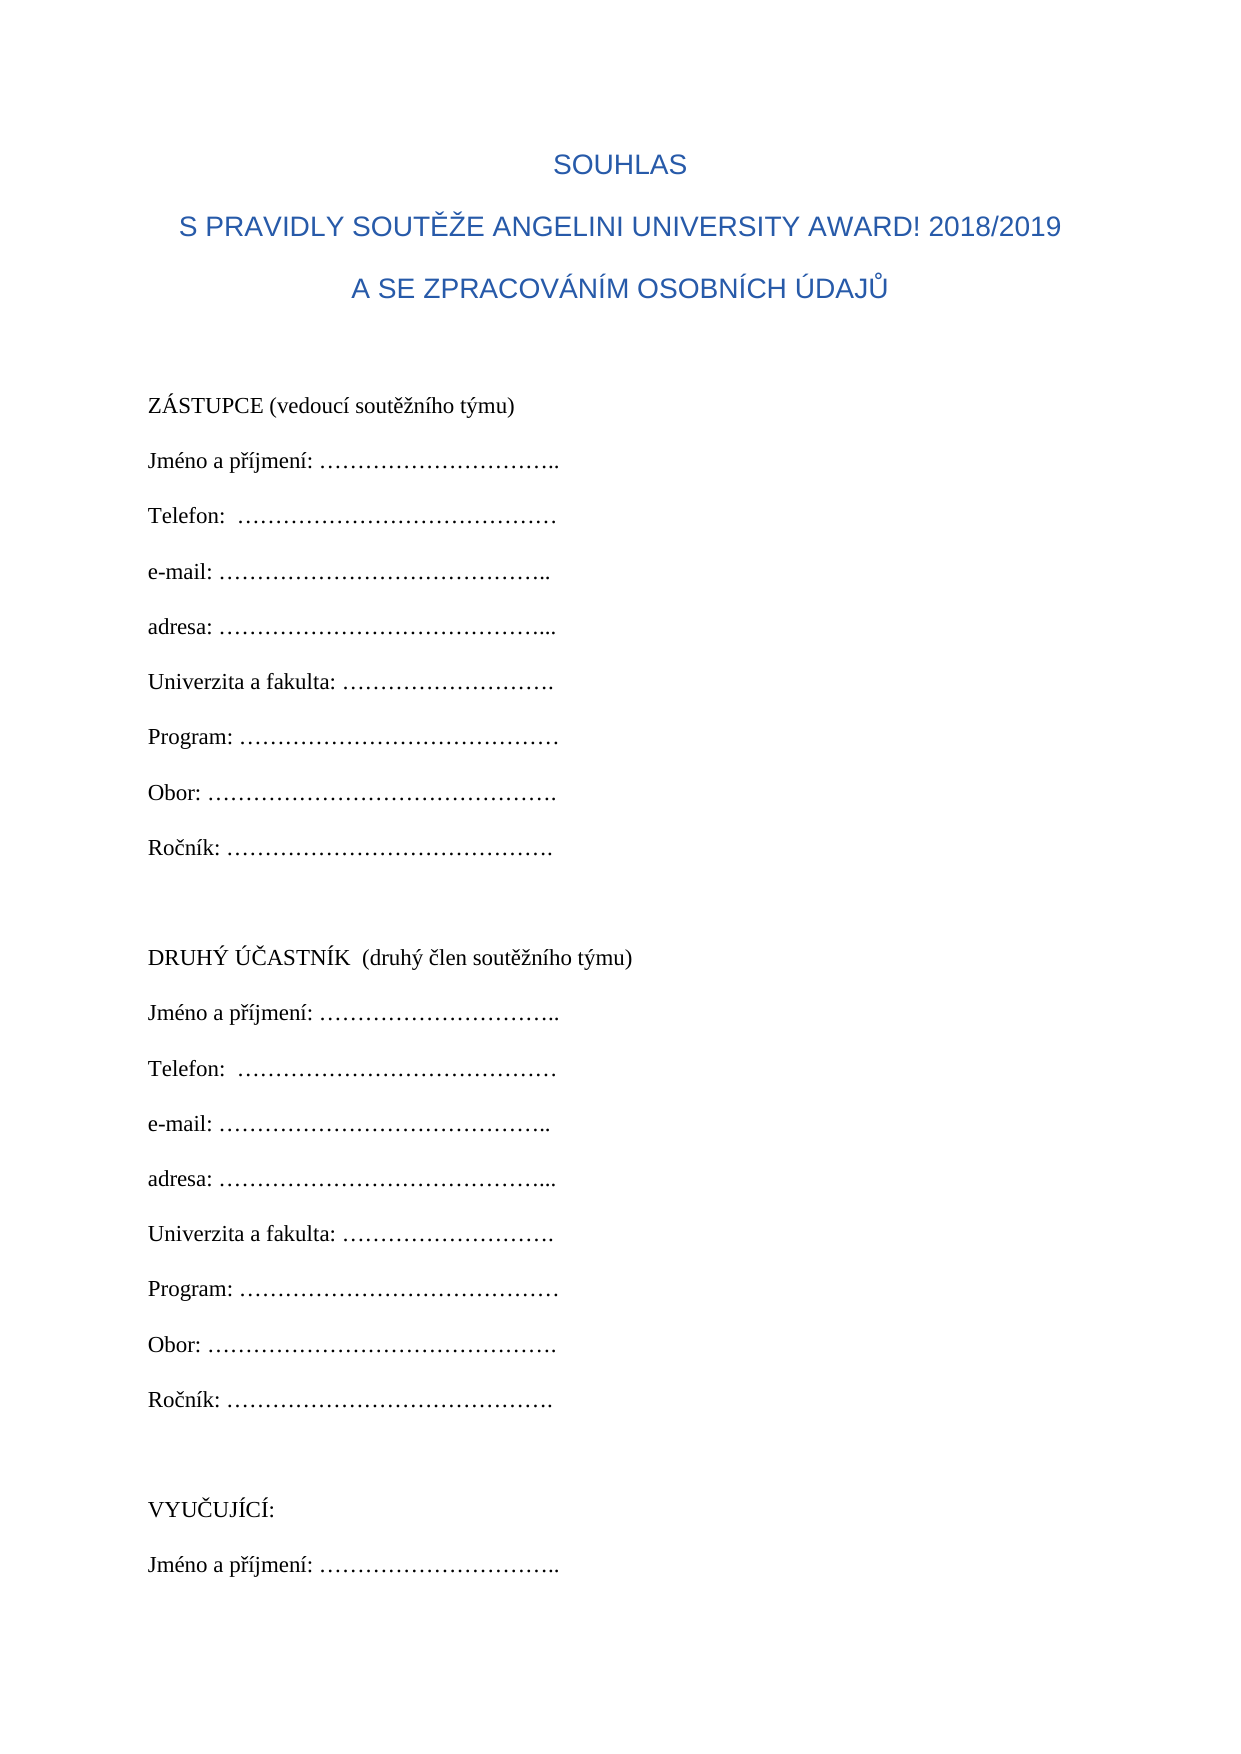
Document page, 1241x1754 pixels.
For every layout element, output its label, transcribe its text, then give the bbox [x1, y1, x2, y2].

text ZÁSTUPCE (vedoucí soutěžního týmu) [148, 392, 1093, 418]
text Univerzita a fakulta: ………………………. [148, 668, 1093, 694]
text e-mail: …………………………………….. [148, 1110, 1093, 1136]
text DRUHÝ ÚČASTNÍK (druhý člen soutěžního týmu) [148, 944, 1093, 971]
text Obor: ………………………………………. [148, 779, 1093, 805]
text Jméno a příjmení: ………………………….. [148, 999, 1093, 1026]
text Univerzita a fakulta: ………………………. [148, 1220, 1093, 1247]
text adresa: ……………………………………... [148, 613, 1093, 639]
text e-mail: …………………………………….. [148, 558, 1093, 584]
text Obor: ………………………………………. [148, 1331, 1093, 1357]
text Telefon: …………………………………… [148, 1055, 1093, 1081]
text Telefon: …………………………………… [148, 503, 1093, 529]
text Program: …………………………………… [148, 723, 1093, 750]
text Ročník: ……………………………………. [148, 1386, 1093, 1412]
text adresa: ……………………………………... [148, 1165, 1093, 1191]
text S PRAVIDLY SOUTĚŽE ANGELINI UNIVERSITY AWARD! 2018/2019 [148, 210, 1093, 242]
text Program: …………………………………… [148, 1276, 1093, 1302]
text VYUČUJÍCÍ: [148, 1496, 1093, 1523]
text Jméno a příjmení: ………………………….. [148, 1552, 1093, 1578]
text A SE ZPRACOVÁNÍM OSOBNÍCH ÚDAJŮ [148, 272, 1093, 304]
text sOUHLAS [148, 148, 1093, 180]
text Ročník: ……………………………………. [148, 834, 1093, 860]
text Jméno a příjmení: ………………………….. [148, 447, 1093, 474]
